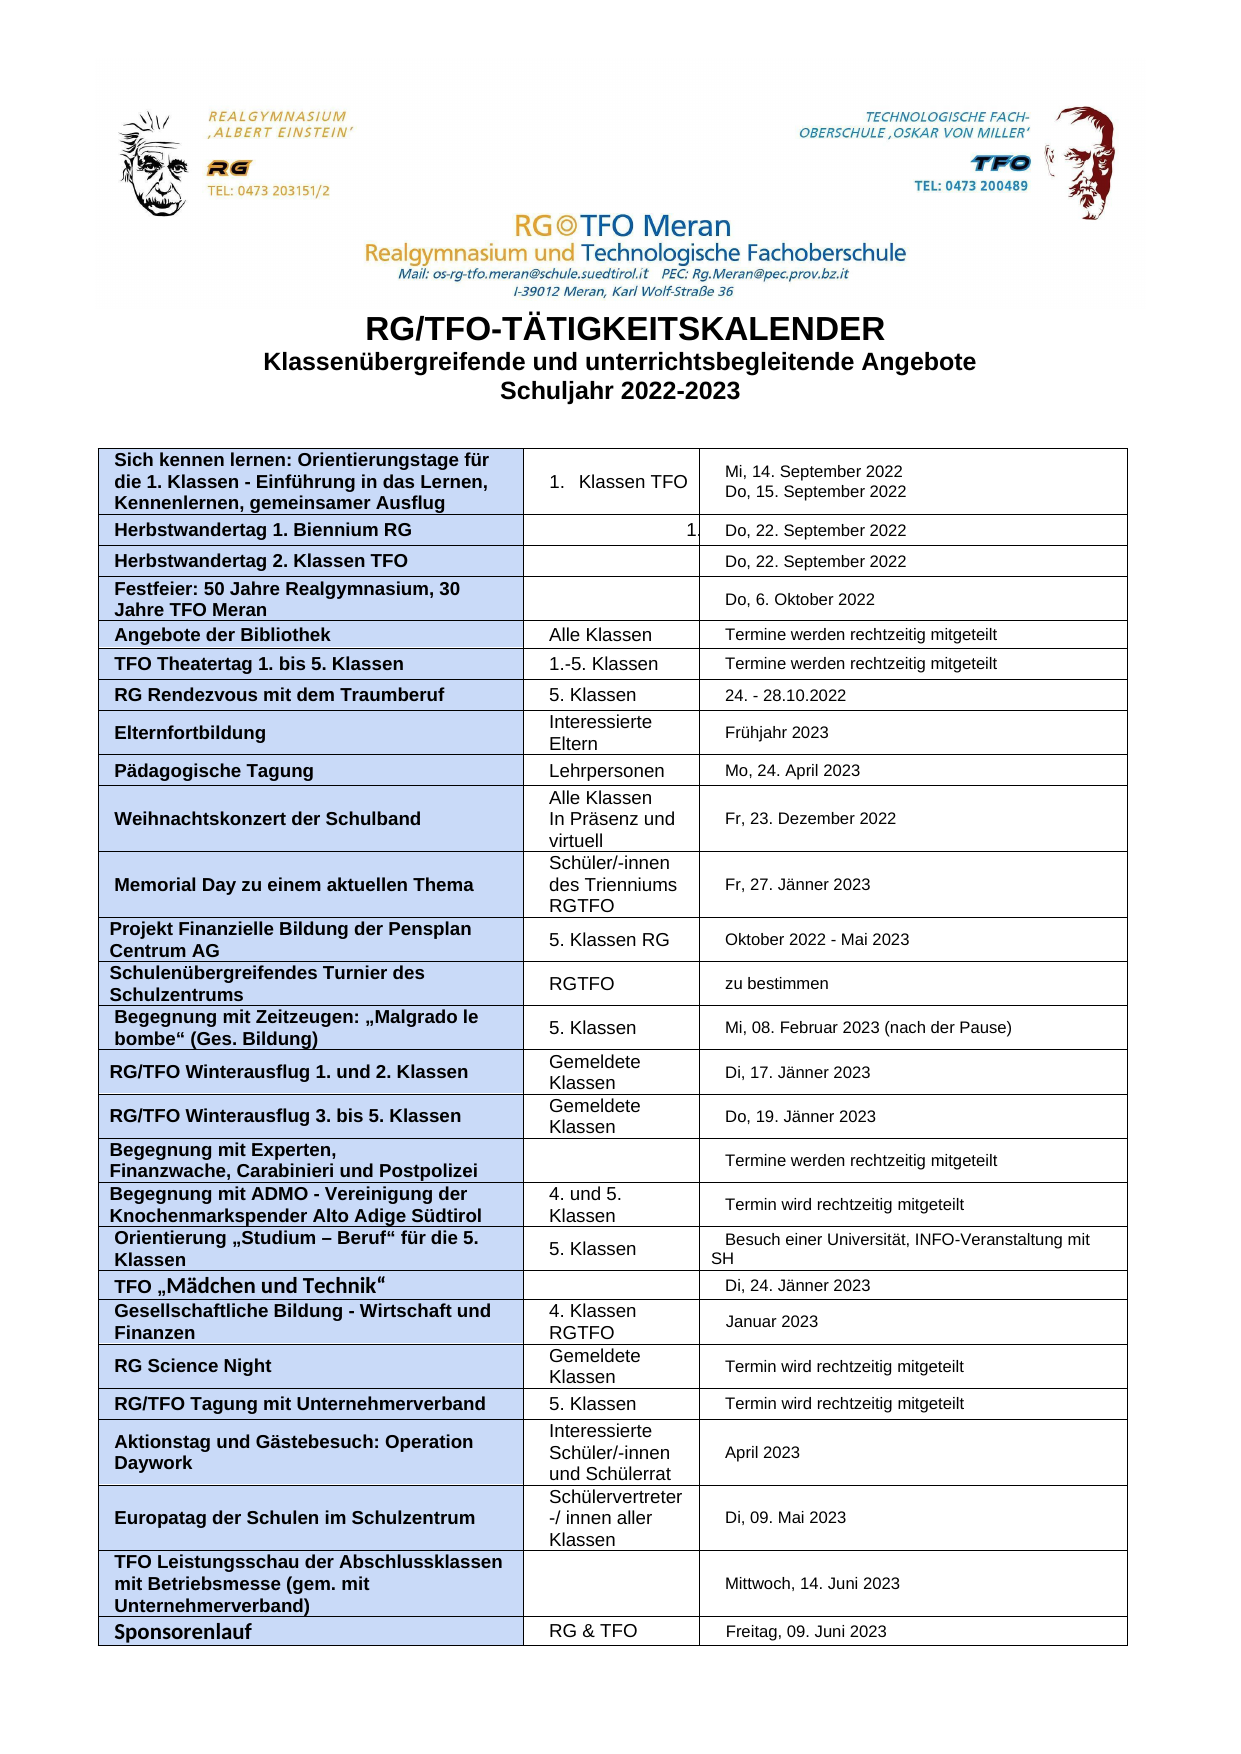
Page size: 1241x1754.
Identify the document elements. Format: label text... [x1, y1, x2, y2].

table_cell Januar 2023 [700, 1300, 1127, 1343]
table_cell Projekt Finanzielle Bildung der Pensplan Centrum AG [99, 918, 523, 961]
table_cell 5. Klassen [524, 1227, 699, 1270]
table_cell Besuch einer Universität, INFO-Veranstaltung mit SH [700, 1227, 1127, 1270]
table_cell Gesellschaftliche Bildung - Wirtschaft und Finanzen [99, 1300, 523, 1343]
table_cell [524, 1551, 699, 1616]
table_cell 4. und 5. Klassen [524, 1183, 699, 1226]
table_cell [524, 577, 699, 620]
table_cell Schüler/-innen des Trienniums RGTFO [524, 852, 699, 917]
table_cell Lehrpersonen [524, 755, 699, 785]
table_cell Do, 19. Jänner 2023 [700, 1095, 1127, 1138]
table_cell Interessierte Schüler/-innen und Schülerrat [524, 1420, 699, 1484]
table_cell 1 [524, 515, 699, 545]
table_header Sich kennen lernen: Orientierungstage für die 1. Klassen - Einführung in das Lernen, Kennenlernen, gemeinsamer Ausflug [99, 449, 523, 514]
table_cell Fr, 23. Dezember 2022 [700, 786, 1127, 851]
table_cell Europatag der Schulen im Schulzentrum [99, 1486, 523, 1550]
table_cell April 2023 [700, 1420, 1127, 1484]
table_cell 24. - 28.10.2022 [700, 680, 1127, 710]
table_cell Termine werden rechtzeitig mitgeteilt [700, 1139, 1127, 1182]
table_cell Mittwoch, 14. Juni 2023 [700, 1551, 1127, 1616]
table_cell RGTFO [524, 962, 699, 1005]
table_cell RG Rendezvous mit dem Traumberuf [99, 680, 523, 710]
table_cell TFO Theatertag 1. bis 5. Klassen [99, 649, 523, 679]
table_cell [524, 1139, 699, 1182]
table_cell Do, 22. September 2022 [700, 546, 1127, 576]
table_cell Festfeier: 50 Jahre Realgymnasium, 30 Jahre TFO Meran [99, 577, 523, 620]
table_cell Angebote der Bibliothek [99, 621, 523, 647]
table_cell [524, 546, 699, 576]
table_cell Di, 24. Jänner 2023 [700, 1271, 1127, 1299]
table_cell 5. Klassen [524, 1006, 699, 1049]
table_cell Sponsorenlauf [99, 1617, 523, 1645]
table_cell Alle Klassen [524, 621, 699, 647]
table_cell Weihnachtskonzert der Schulband [99, 786, 523, 851]
table_cell Fr, 27. Jänner 2023 [700, 852, 1127, 917]
table_cell Interessierte Eltern [524, 711, 699, 754]
table_cell Mo, 24. April 2023 [700, 755, 1127, 785]
text RG/TFO-TÄTIGKEITSKALENDER [94, 309, 1146, 347]
table_cell Begegnung mit ADMO - Vereinigung der Knochenmarkspender Alto Adige Südtirol [99, 1183, 523, 1226]
table_cell Termin wird rechtzeitig mitgeteilt [700, 1183, 1127, 1226]
table_cell Di, 09. Mai 2023 [700, 1486, 1127, 1550]
table_cell 5. Klassen [524, 1389, 699, 1419]
table_cell Aktionstag und Gästebesuch: Operation Daywork [99, 1420, 523, 1484]
table_cell Mi, 08. Februar 2023 (nach der Pause) [700, 1006, 1127, 1049]
table_cell Memorial Day zu einem aktuellen Thema [99, 852, 523, 917]
text Schuljahr 2022-2023 [94, 376, 1146, 405]
table_cell 1.-5. Klassen [524, 649, 699, 679]
table_cell 4. Klassen RGTFO [524, 1300, 699, 1343]
table_cell Termine werden rechtzeitig mitgeteilt [700, 649, 1127, 679]
table_cell Termin wird rechtzeitig mitgeteilt [700, 1389, 1127, 1419]
table_cell Herbstwandertag 2. Klassen TFO [99, 546, 523, 576]
table_cell 5. Klassen RG [524, 918, 699, 961]
table_cell RG & TFO [524, 1617, 699, 1645]
table_cell Freitag, 09. Juni 2023 [700, 1617, 1127, 1645]
table_cell RG/TFO Winterausflug 1. und 2. Klassen [99, 1050, 523, 1093]
table_cell RG/TFO Tagung mit Unternehmerverband [99, 1389, 523, 1419]
table_cell Begegnung mit Zeitzeugen: „Malgrado le bombe“ (Ges. Bildung) [99, 1006, 523, 1049]
table_cell RG Science Night [99, 1345, 523, 1388]
table_cell Oktober 2022 - Mai 2023 [700, 918, 1127, 961]
text Klassenübergreifende und unterrichtsbegleitende Angebote [94, 347, 1146, 376]
table_cell Do, 6. Oktober 2022 [700, 577, 1127, 620]
table_cell Gemeldete Klassen [524, 1095, 699, 1138]
table_cell RG/TFO Winterausflug 3. bis 5. Klassen [99, 1095, 523, 1138]
table_cell TFO „Mädchen und Technik“ [99, 1271, 523, 1299]
table_cell Elternfortbildung [99, 711, 523, 754]
table_cell Schülervertreter-/ innen aller Klassen [524, 1486, 699, 1550]
table_header Mi, 14. September 2022 Do, 15. September 2022 [700, 449, 1127, 514]
table_cell Alle Klassen In Präsenz und virtuell [524, 786, 699, 851]
table_cell TFO Leistungsschau der Abschlussklassen mit Betriebsmesse (gem. mit Unternehmerverband) [99, 1551, 523, 1616]
table_cell Herbstwandertag 1. Biennium RG [99, 515, 523, 545]
table_cell Do, 22. September 2022 [700, 515, 1127, 545]
table_cell Termin wird rechtzeitig mitgeteilt [700, 1345, 1127, 1388]
picture [94, 58, 1147, 309]
table_cell Pädagogische Tagung [99, 755, 523, 785]
table_cell Gemeldete Klassen [524, 1345, 699, 1388]
table_cell Begegnung mit Experten, Finanzwache, Carabinieri und Postpolizei [99, 1139, 523, 1182]
table_cell Di, 17. Jänner 2023 [700, 1050, 1127, 1093]
table_cell [524, 1271, 699, 1299]
table_cell zu bestimmen [700, 962, 1127, 1005]
table_cell Schulenübergreifendes Turnier des Schulzentrums [99, 962, 523, 1005]
table_cell 5. Klassen [524, 680, 699, 710]
table_cell Frühjahr 2023 [700, 711, 1127, 754]
table_header Klassen TFO [524, 449, 699, 514]
table_cell Gemeldete Klassen [524, 1050, 699, 1093]
table_cell Termine werden rechtzeitig mitgeteilt [700, 621, 1127, 647]
table_cell Orientierung „Studium – Beruf“ für die 5. Klassen [99, 1227, 523, 1270]
